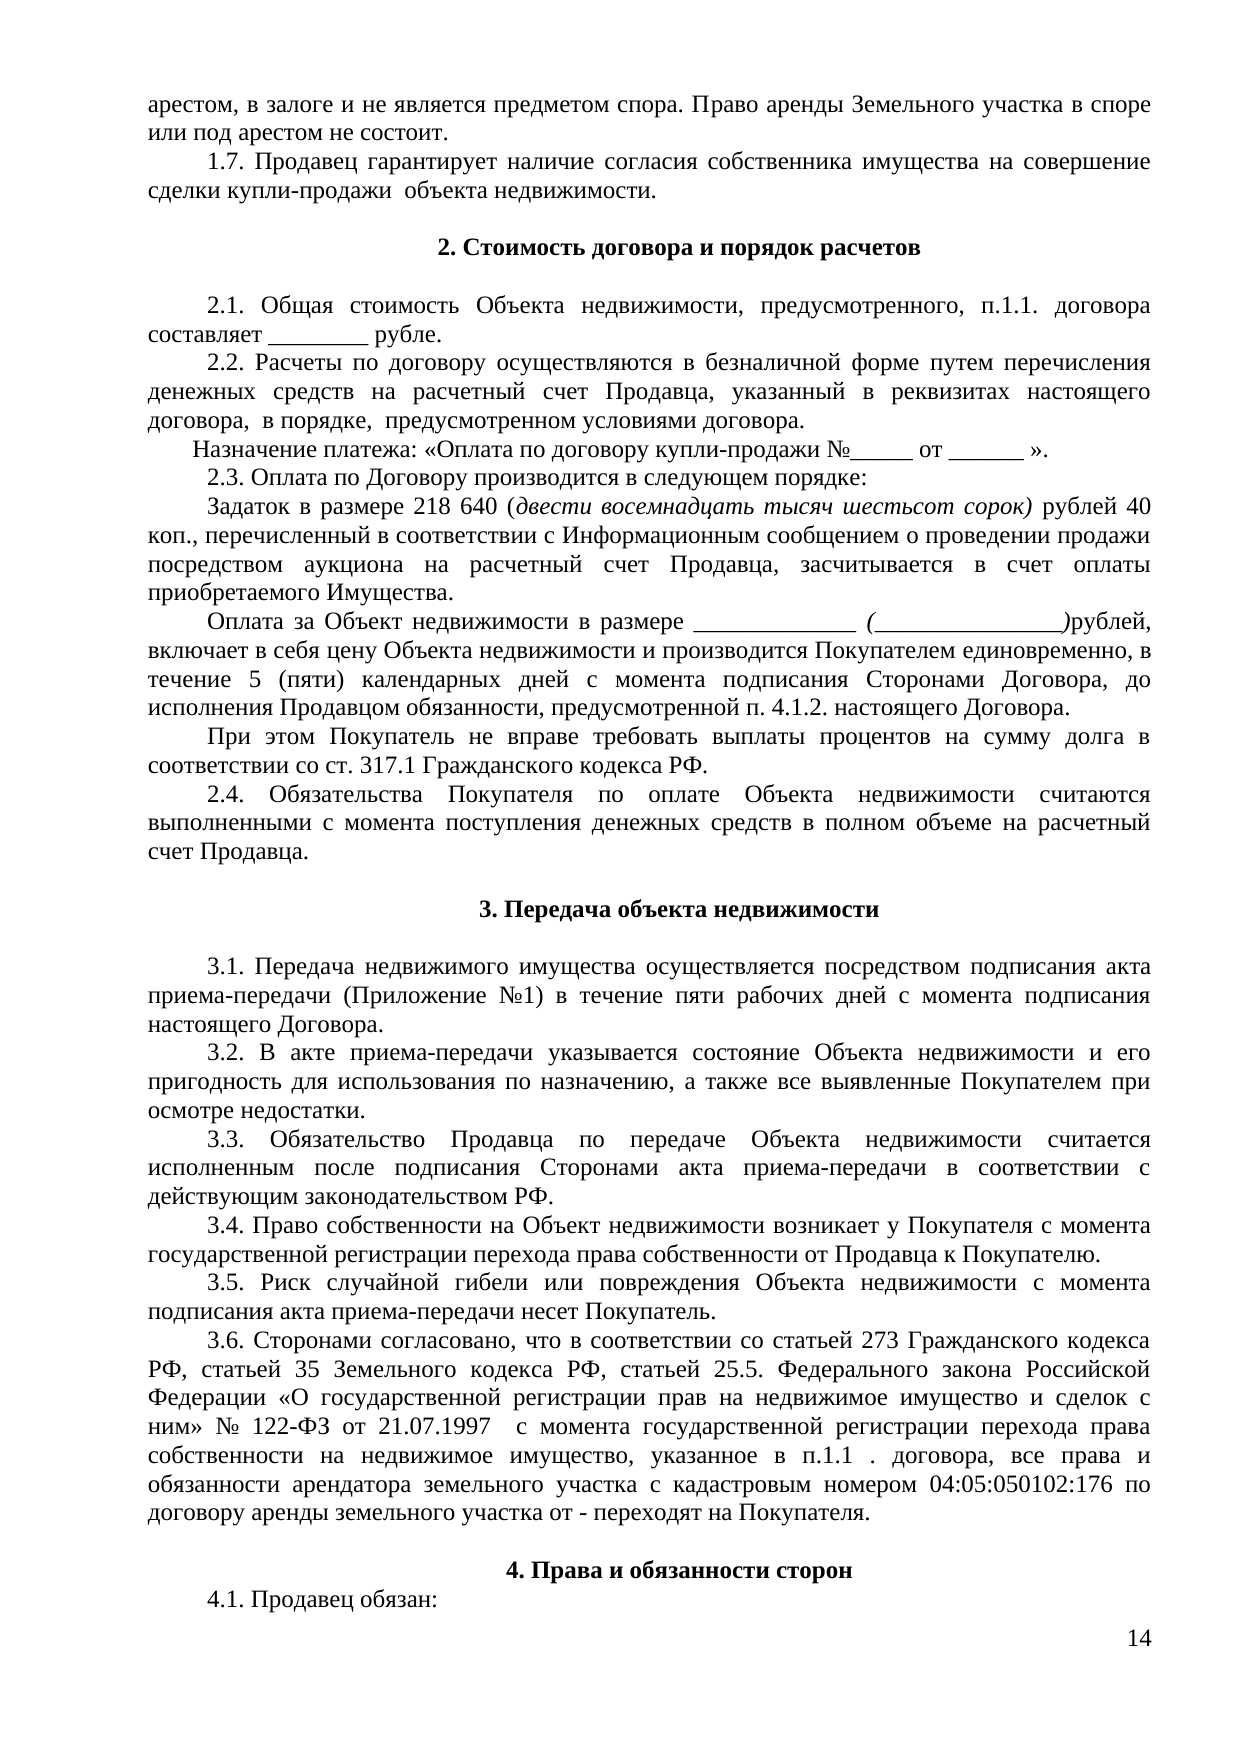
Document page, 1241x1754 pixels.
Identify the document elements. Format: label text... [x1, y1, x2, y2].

text Задаток в размере 218 640 (двести восемнадцать тысяч шестьсот сорок) рублей 40 коп., перечисленный в соответствии с Информационным сообщением о проведении продажи посредством аукциона на расчетный счет Продавца, засчитывается в счет оплаты приобретаемого Имущества. [148, 491, 1152, 606]
text 3.2. В акте приема-передачи указывается состояние Объекта недвижимости и его пригодность для использования по назначению, а также все выявленные Покупателем при осмотре недостатки. [148, 1037, 1152, 1124]
text 2.4. Обязательства Покупателя по оплате Объекта недвижимости считаются выполненными с момента поступления денежных средств в полном объеме на расчетный счет Продавца. [148, 779, 1152, 865]
text 3.4. Право собственности на Объект недвижимости возникает у Покупателя с момента государственной регистрации перехода права собственности от Продавца к Покупателю. [148, 1210, 1152, 1267]
text Назначение платежа: «Оплата по договору купли-продажи №_____ от ______ ». [148, 434, 1152, 462]
text 4.1. Продавец обязан: [148, 1584, 1152, 1612]
text 2.3. Оплата по Договору производится в следующем порядке: [148, 462, 1152, 491]
text При этом Покупатель не вправе требовать выплаты процентов на сумму долга в соответствии со ст. 317.1 Гражданского кодекса РФ. [148, 721, 1152, 779]
text 3.3. Обязательство Продавца по передаче Объекта недвижимости считается исполненным после подписания Сторонами акта приема-передачи в соответствии с действующим законодательством РФ. [148, 1124, 1152, 1210]
text Оплата за Объект недвижимости в размере _____________ (_______________)рублей, включает в себя цену Объекта недвижимости и производится Покупателем единовременно, в течение 5 (пяти) календарных дней с момента подписания Сторонами Договора, до исполнения Продавцом обязанности, предусмотренной п. 4.1.2. настоящего Договора. [148, 606, 1152, 721]
text 4. Права и обязанности сторон [148, 1555, 1152, 1584]
text 3.5. Риск случайной гибели или повреждения Объекта недвижимости с момента подписания акта приема-передачи несет Покупатель. [148, 1267, 1152, 1325]
text 2.2. Расчеты по договору осуществляются в безналичной форме путем перечисления денежных средств на расчетный счет Продавца, указанный в реквизитах настоящего договора, в порядке, предусмотренном условиями договора. [148, 347, 1152, 434]
text 2.1. Общая стоимость Объекта недвижимости, предусмотренного, п.1.1. договора составляет ________ рубле. [148, 290, 1152, 347]
text 3.1. Передача недвижимого имущества осуществляется посредством подписания акта приема-передачи (Приложение №1) в течение пяти рабочих дней с момента подписания настоящего Договора. [148, 951, 1152, 1037]
text 3. Передача объекта недвижимости [148, 894, 1152, 922]
text 2. Стоимость договора и порядок расчетов [148, 232, 1152, 261]
text 1.7. Продавец гарантирует наличие согласия собственника имущества на совершение сделки купли-продажи объекта недвижимости. [148, 146, 1152, 204]
text 3.6. Сторонами согласовано, что в соответствии со статьей 273 Гражданского кодекса РФ, статьей 35 Земельного кодекса РФ, статьей 25.5. Федерального закона Российской Федерации «О государственной регистрации прав на недвижимое имущество и сделок с ним» № 122-ФЗ от 21.07.1997 с момента государственной регистрации перехода права собственности на недвижимое имущество, указанное в п.1.1 . договора, все права и обязанности арендатора земельного участка с кадастровым номером 04:05:050102:176 по договору аренды земельного участка от - переходят на Покупателя. [148, 1325, 1152, 1526]
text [148, 89, 1152, 146]
